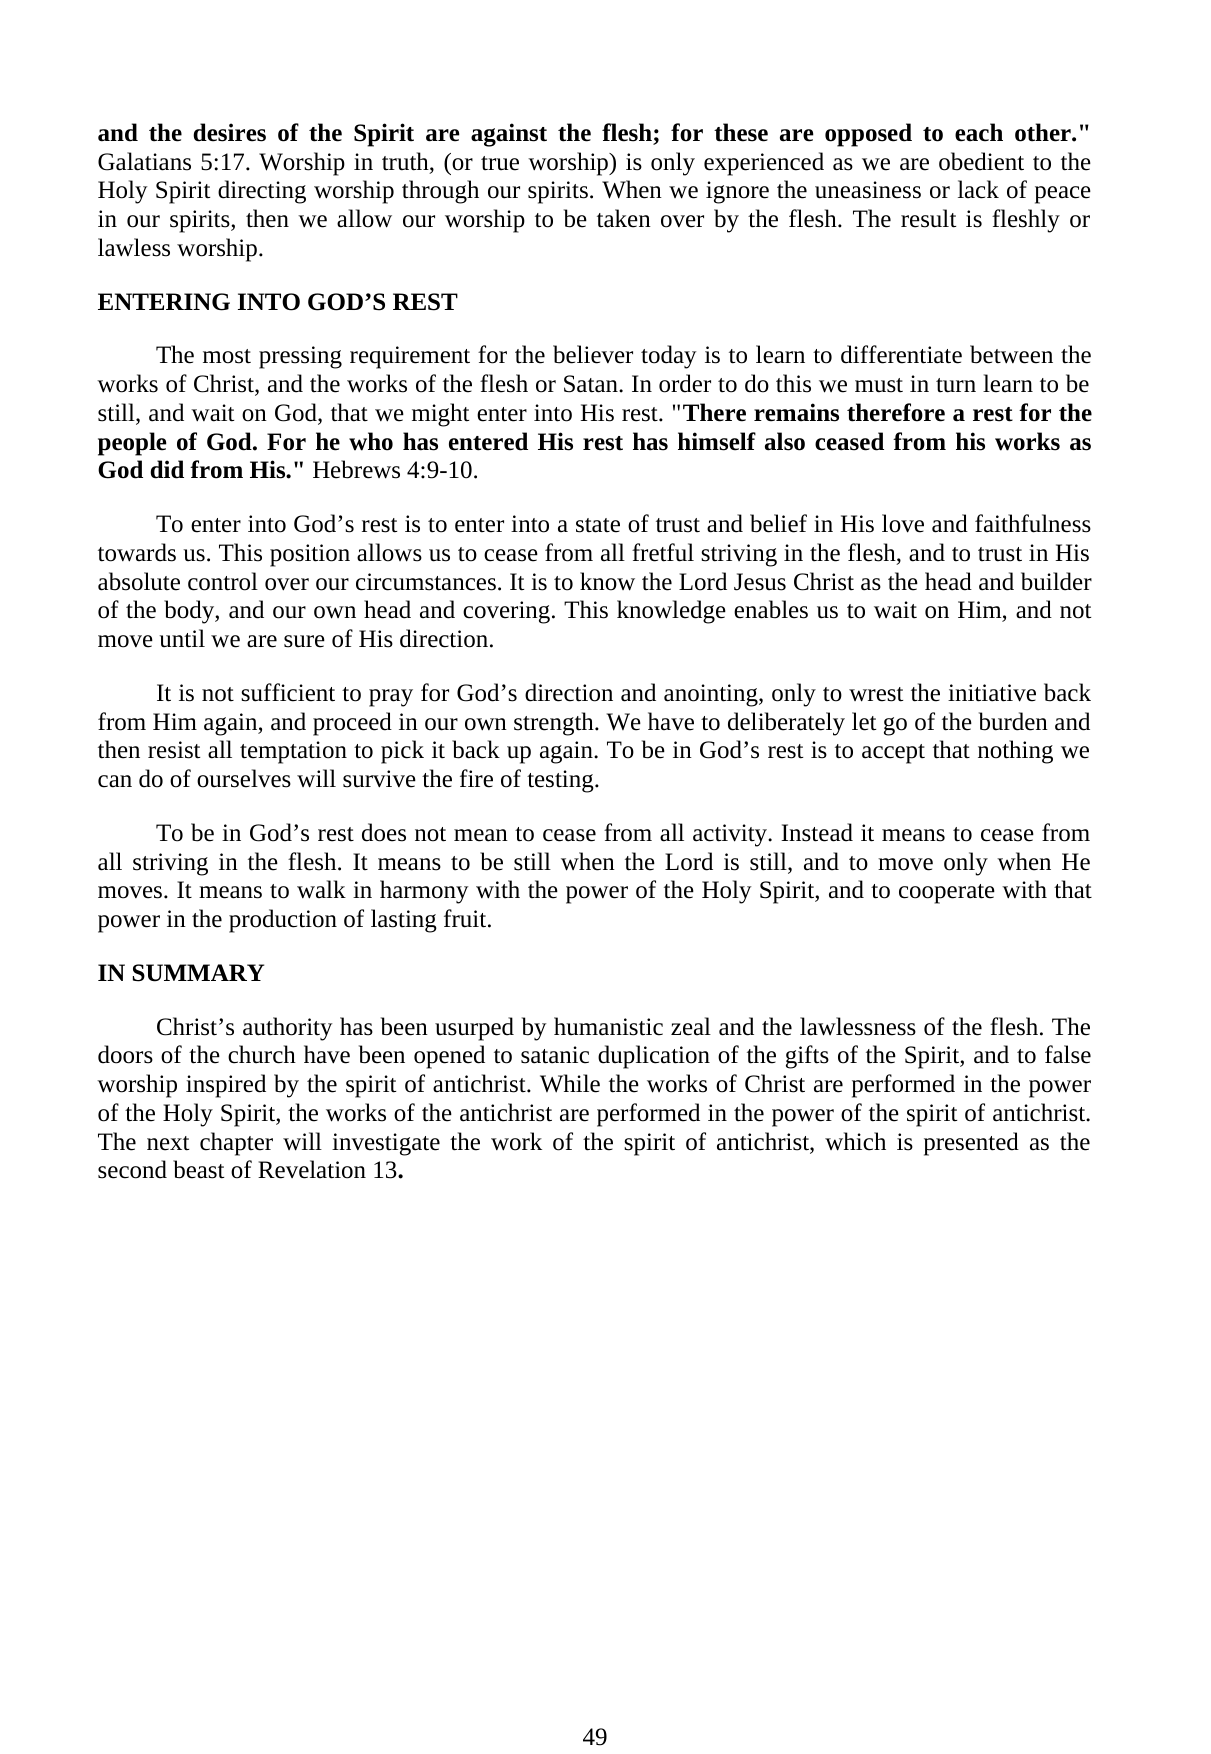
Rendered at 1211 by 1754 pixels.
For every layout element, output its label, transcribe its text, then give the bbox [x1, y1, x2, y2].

text It is not sufficient to pray for God’s direction and anointing, only to wrest the initiative back from Him again, and proceed in our own strength. We have to deliberately let go of the burden and then resist all temptation to pick it back up again. To be in God’s rest is to accept that nothing we can do of ourselves will survive the fire of testing. [97, 678, 1093, 793]
text IN SUMMARY [97, 958, 1093, 987]
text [97, 118, 1093, 262]
text ENTERING INTO GOD’S REST [97, 287, 1093, 316]
text The most pressing requirement for the believer today is to learn to differentiate between the works of Christ, and the works of the flesh or Satan. In order to do this we must in turn learn to be still, and wait on God, that we might enter into His rest. "There remains therefore a rest for the people of God. For he who has entered His rest has himself also ceased from his works as God did from His." Hebrews 4:9-10. [97, 341, 1093, 484]
text Christ’s thority has been usurped by humanistic zeal and the lawlessness of the flesh. The doors of the church have been opened to satanic duplication of the gifts of the Spirit, and to false worship inspired by the spirit of antichrist. While the works of Christ are performed in the power of the Holy Spirit, the works of the antichrist are performed in the power of the spirit of antichrist. The next chapter will investigate the work of the spirit of antichrist, which is presented as the second beast of Revelation 13. [97, 1012, 1093, 1184]
text To enter into God’s rest is to enter into a state of trust and belief in His love and faithfulness towards us. This position allows us to cease from all fretful striving in the flesh, and to trust in His absolute control over our circumstances. It is to know the Lord Jesus Christ as the head and builder of the body, and our own head and covering. This knowledge enables us to wait on Him, and not move until we are sure of His direction. [97, 509, 1093, 653]
text To be in God’s rest does not mean to cease from all activity. Instead it means to cease from all striving in the flesh. It means to be still when the Lord is still, and to move only when He moves. It means to walk in harmony with the power of the Holy Spirit, and to cooperate with that power in the production of lasting fruit. [97, 818, 1093, 933]
